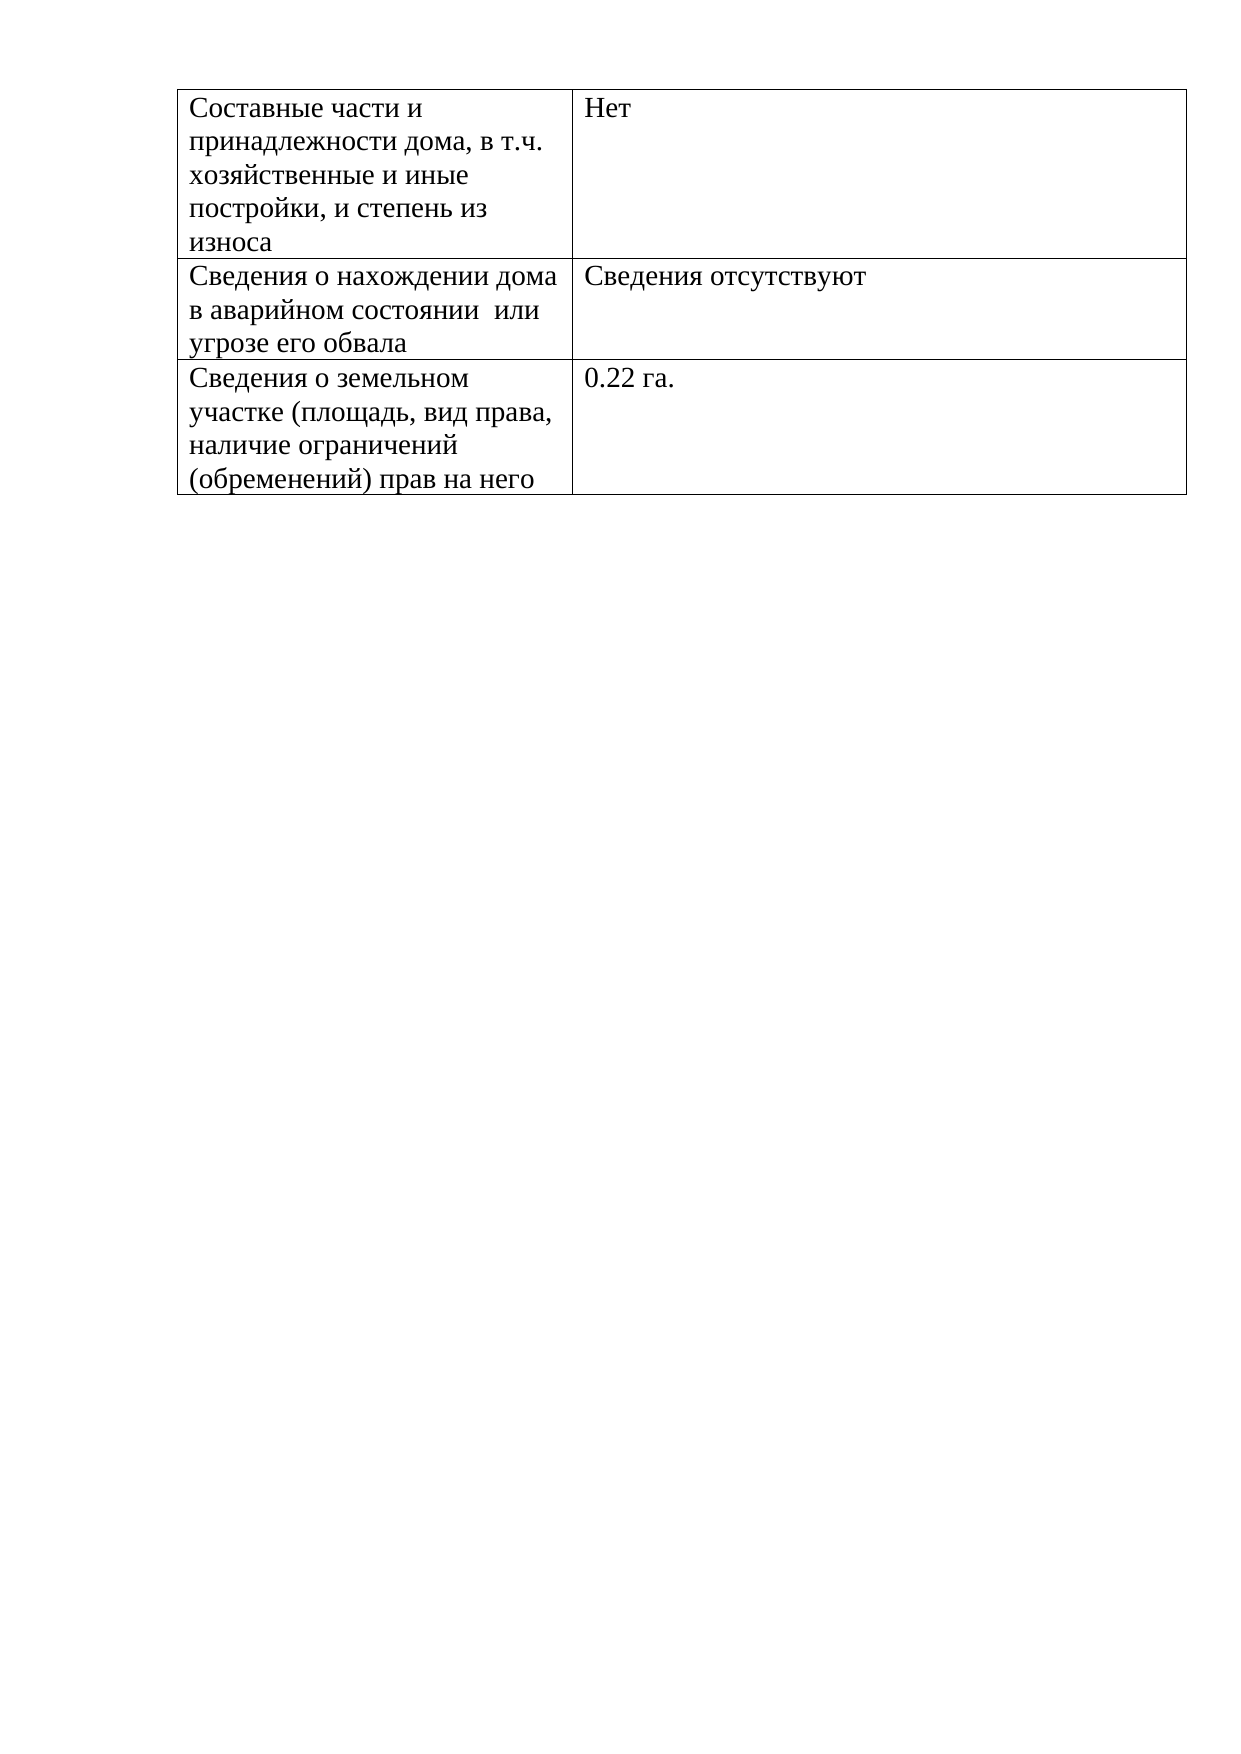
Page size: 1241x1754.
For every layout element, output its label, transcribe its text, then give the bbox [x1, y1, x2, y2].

table_cell Сведения о нахождении дома в аварийном состоянии или угрозе его обвала [178, 259, 572, 359]
table_cell 0.22 га. [573, 360, 1186, 494]
table_cell Нет [573, 90, 1186, 257]
table_cell Сведения отсутствуют [573, 259, 1186, 359]
table_cell Составные части и принадлежности дома, в т.ч. хозяйственные и иные постройки, и степень из износа [178, 90, 572, 257]
table_cell Сведения о земельном участке (площадь, вид права, наличие ограничений (обременений) прав на него [178, 360, 572, 494]
